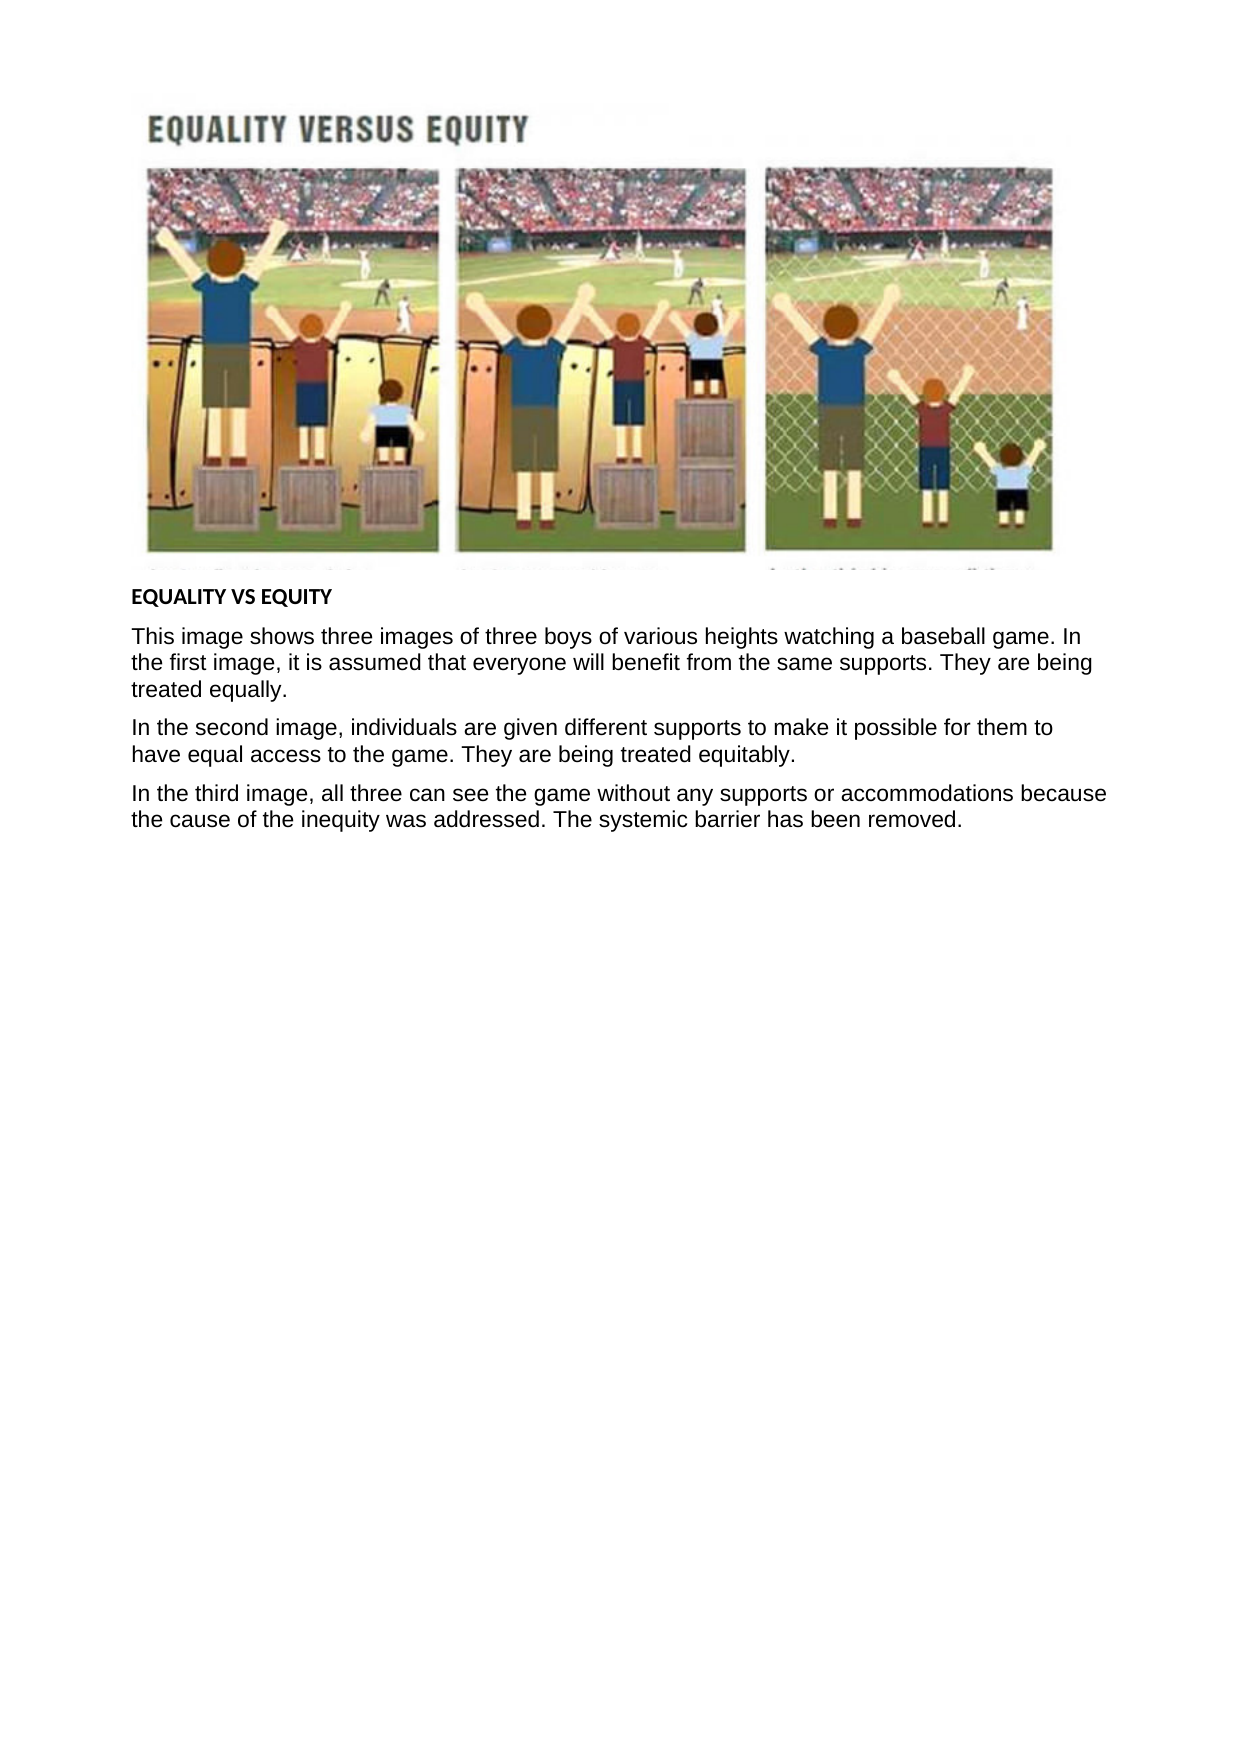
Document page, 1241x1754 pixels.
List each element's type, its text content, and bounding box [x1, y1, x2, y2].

text In the second image, individuals are given different supports to make it possible for them to have equal access to the game. They are being treated equitably. [131, 714, 1109, 767]
subtitle Equality vs equity [131, 582, 1109, 610]
text In the third image, all three can see the game without any supports or accommodations because the cause of the inequity was addressed. The systemic barrier has been removed. [131, 779, 1109, 832]
text This image shows three images of three boys of various heights watching a baseball game. In the first image, it is assumed that everyone will benefit from the same supports. They are being treated equally. [131, 623, 1109, 702]
picture [131, 93, 1072, 570]
